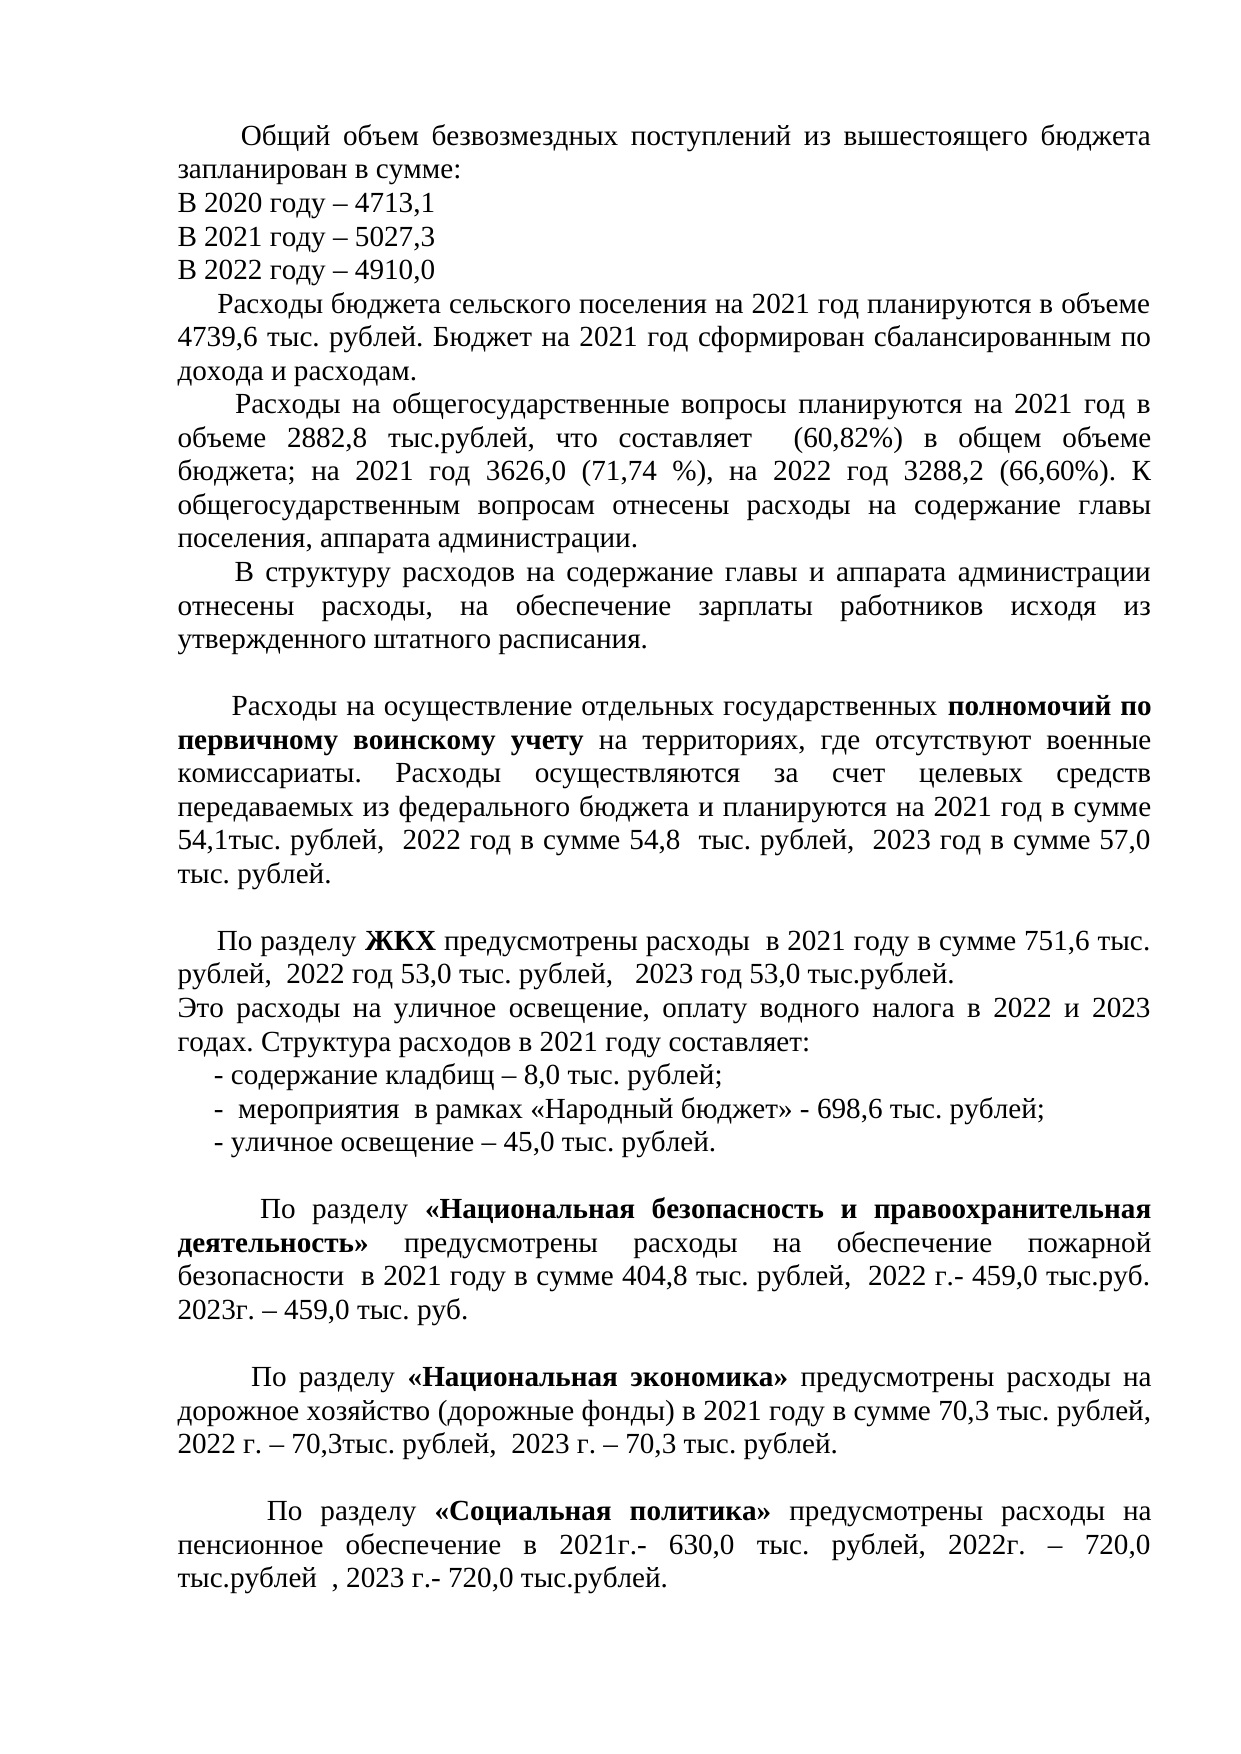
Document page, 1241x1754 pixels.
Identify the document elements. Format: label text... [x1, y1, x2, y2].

text По разделу «Национальная безопасность и правоохранительная деятельность» предусмотрены расходы на обеспечение пожарной безопасности в 2021 году в сумме 404,8 тыс. рублей, 2022 г.- 459,0 тыс.руб. 2023г. – 459,0 тыс. руб. [177, 1191, 1152, 1326]
text Расходы бюджета сельского поселения на 2021 год планируются в объеме 4739,6 тыс. рублей. Бюджет на 2021 год сформирован сбалансированным по дохода и расходам. [177, 286, 1152, 386]
text В 2022 году – 4910,0 [177, 252, 1152, 286]
text В 2020 году – 4713,1 [177, 185, 1152, 219]
text - мероприятия в рамках «Народный бюджет» - 698,6 тыс. рублей; [177, 1091, 1152, 1124]
text Расходы на общегосударственные вопросы планируются на 2021 год в объеме 2882,8 тыс.рублей, что составляет (60,82%) в общем объеме бюджета; на 2021 год 3626,0 (71,74 %), на 2022 год 3288,2 (66,60%). К общегосударственным вопросам отнесены расходы на содержание главы поселения, аппарата администрации. [177, 386, 1152, 554]
text Расходы на осуществление отдельных государственных полномочий по первичному воинскому учету на территориях, где отсутствуют военные комиссариаты. Расходы осуществляются за счет целевых средств передаваемых из федерального бюджета и планируются на 2021 год в сумме 54,1тыс. рублей, 2022 год в сумме 54,8 тыс. рублей, 2023 год в сумме 57,0 тыс. рублей. [177, 688, 1152, 889]
text В 2021 году – 5027,3 [177, 219, 1152, 252]
text По разделу ЖКХ предусмотрены расходы в 2021 году в сумме 751,6 тыс. рублей, 2022 год 53,0 тыс. рублей, 2023 год 53,0 тыс.рублей. [177, 923, 1152, 990]
text Общий объем безвозмездных поступлений из вышестоящего бюджета запланирован в сумме: [177, 118, 1152, 185]
text По разделу «Национальная экономика» предусмотрены расходы на дорожное хозяйство (дорожные фонды) в 2021 году в сумме 70,3 тыс. рублей, 2022 г. – 70,3тыс. рублей, 2023 г. – 70,3 тыс. рублей. [177, 1359, 1152, 1460]
text Это расходы на уличное освещение, оплату водного налога в 2022 и 2023 годах. Структура расходов в 2021 году составляет: [177, 990, 1152, 1057]
text - уличное освещение – 45,0 тыс. рублей. [177, 1124, 1152, 1158]
text В структуру расходов на содержание главы и аппарата администрации отнесены расходы, на обеспечение зарплаты работников исходя из утвержденного штатного расписания. [177, 554, 1152, 655]
text - содержание кладбищ – 8,0 тыс. рублей; [177, 1057, 1152, 1091]
text По разделу «Социальная политика» предусмотрены расходы на пенсионное обеспечение в 2021г.- 630,0 тыс. рублей, 2022г. – 720,0 тыс.рублей , 2023 г.- 720,0 тыс.рублей. [177, 1493, 1152, 1594]
